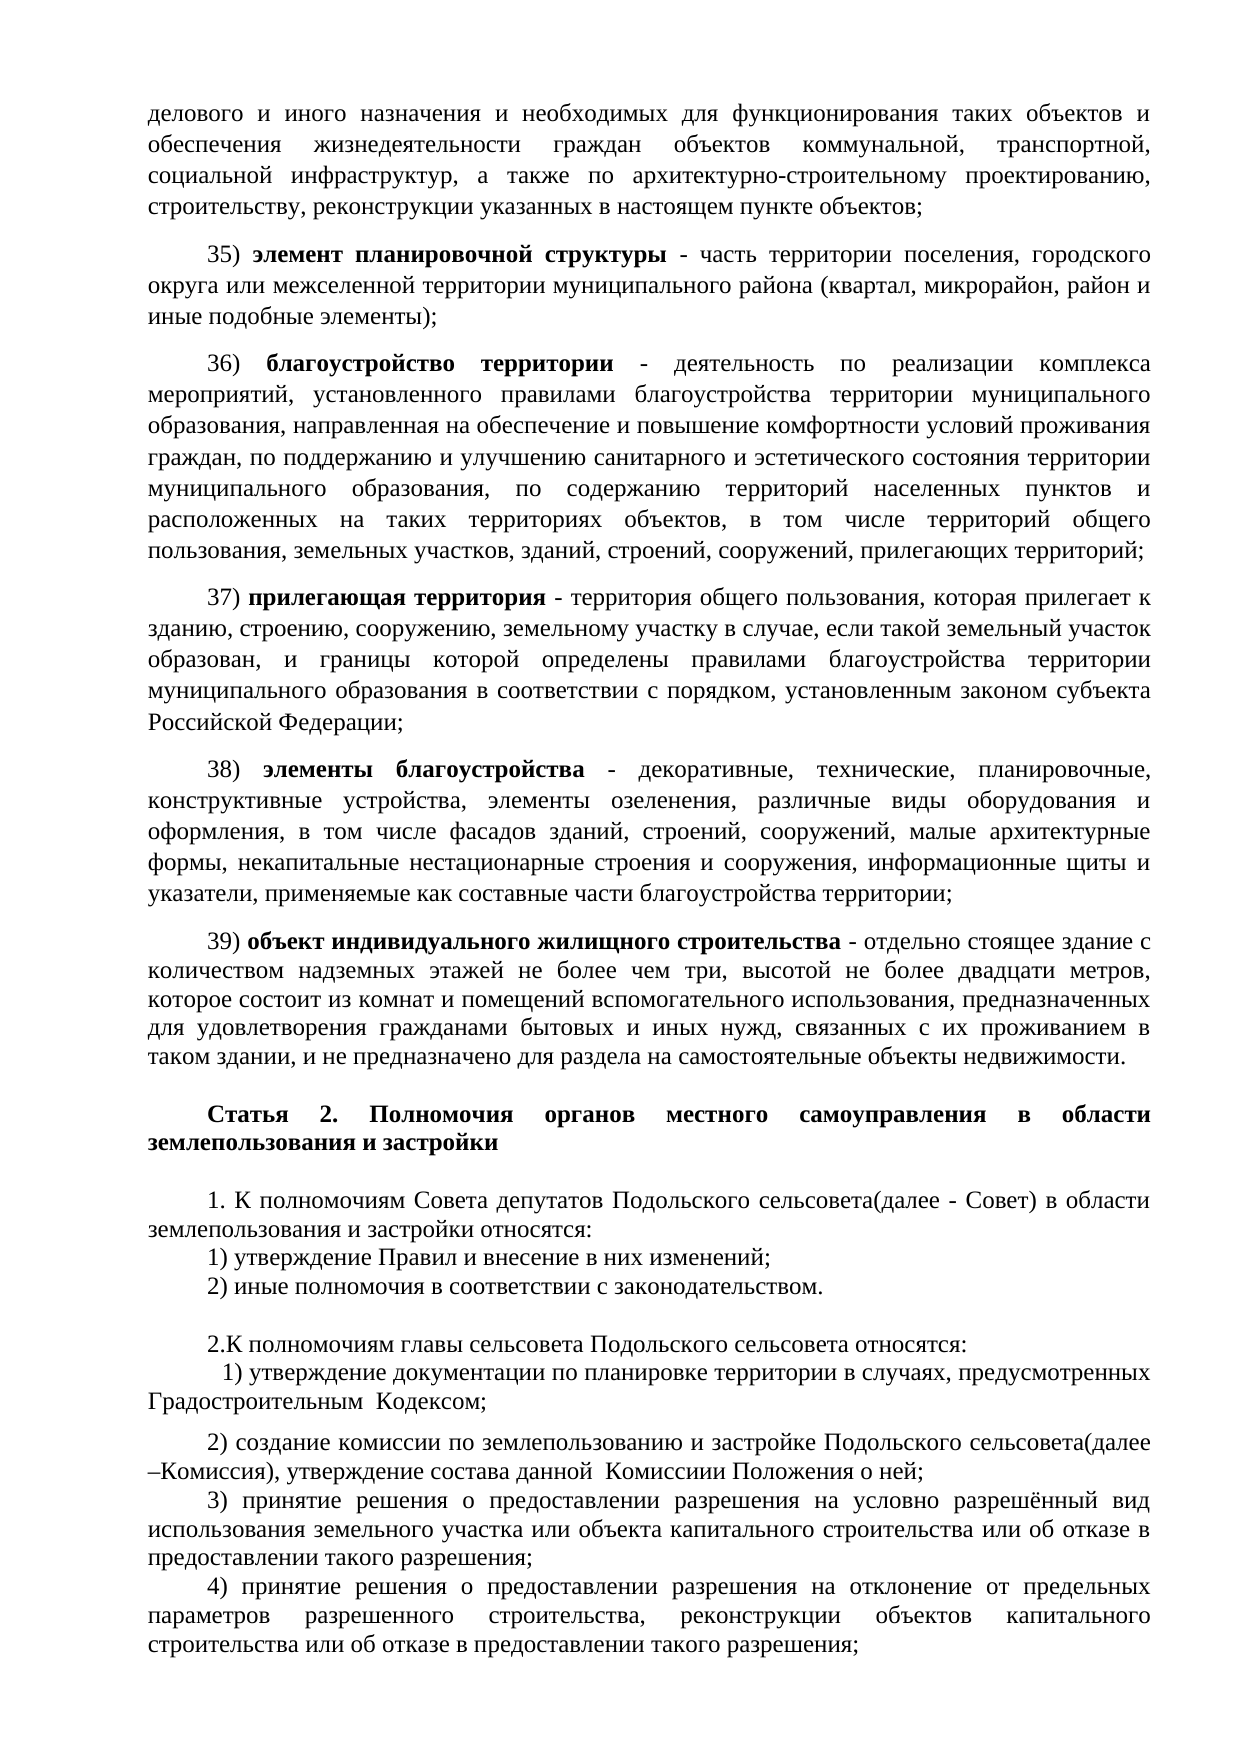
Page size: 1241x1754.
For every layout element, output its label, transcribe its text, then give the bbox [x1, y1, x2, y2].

text 4) принятие решения о предоставлении разрешения на отклонение от предельных параметров разрешенного строительства, реконструкции объектов капитального строительства или об отказе в предоставлении такого разрешения; [148, 1571, 1152, 1657]
text 35) элемент планировочной структуры - часть территории поселения, городского округа или межселенной территории муниципального района (квартал, микрорайон, район и иные подобные элементы); [148, 239, 1152, 329]
text 37) прилегающая территория - территория общего пользования, которая прилегает к зданию, строению, сооружению, земельному участку в случае, если такой земельный участок образован, и границы которой определены правилами благоустройства территории муниципального образования в соответствии с порядком, установленным законом субъекта Российской Федерации; [148, 582, 1152, 735]
text 38) элементы благоустройства - декоративные, технические, планировочные, конструктивные устройства, элементы озеленения, различные виды оборудования и оформления, в том числе фасадов зданий, строений, сооружений, малые архитектурные формы, некапитальные нестационарные строения и сооружения, информационные щиты и указатели, применяемые как составные части благоустройства территории; [148, 754, 1152, 907]
text Статья 2. Полномочия органов местного самоуправления в области землепользования и застройки [148, 1099, 1152, 1156]
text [148, 98, 1152, 220]
text 2.К полномочиям главы сельсовета Подольского сельсовета относятся: [148, 1329, 1152, 1357]
text 36) благоустройство территории - деятельность по реализации комплекса мероприятий, установленного правилами благоустройства территории муниципального образования, направленная на обеспечение и повышение комфортности условий проживания граждан, по поддержанию и улучшению санитарного и эстетического состояния территории муниципального образования, по содержанию территорий населенных пунктов и расположенных на таких территориях объектов, в том числе территорий общего пользования, земельных участков, зданий, строений, сооружений, прилегающих территорий; [148, 348, 1152, 563]
text 2) иные полномочия в соответствии с законодательством. [148, 1271, 1152, 1300]
text 1. К полномочиям Совета депутатов Подольского сельсовета(далее - Совет) в области землепользования и застройки относятся: [148, 1185, 1152, 1242]
text 39) объект индивидуального жилищного строительства - отдельно стоящее здание с количеством надземных этажей не более чем три, высотой не более двадцати метров, которое состоит из комнат и помещений вспомогательного использования, предназначенных для удовлетворения гражданами бытовых и иных нужд, связанных с их проживанием в таком здании, и не предназначено для раздела на самостоятельные объекты недвижимости. [148, 926, 1152, 1070]
text 3) принятие решения о предоставлении разрешения на условно разрешённый вид использования земельного участка или объекта капитального строительства или об отказе в предоставлении такого разрешения; [148, 1485, 1152, 1571]
text 1) утверждение Правил и внесение в них изменений; [148, 1242, 1152, 1271]
text 1) утверждение документации по планировке территории в случаях, предусмотренных Градостроительным Кодексом; [148, 1357, 1152, 1415]
text 2) создание комиссии по землепользованию и застройке Подольского сельсовета(далее –Комиссия), утверждение состава данной Комиссиии Положения о ней; [148, 1427, 1152, 1485]
